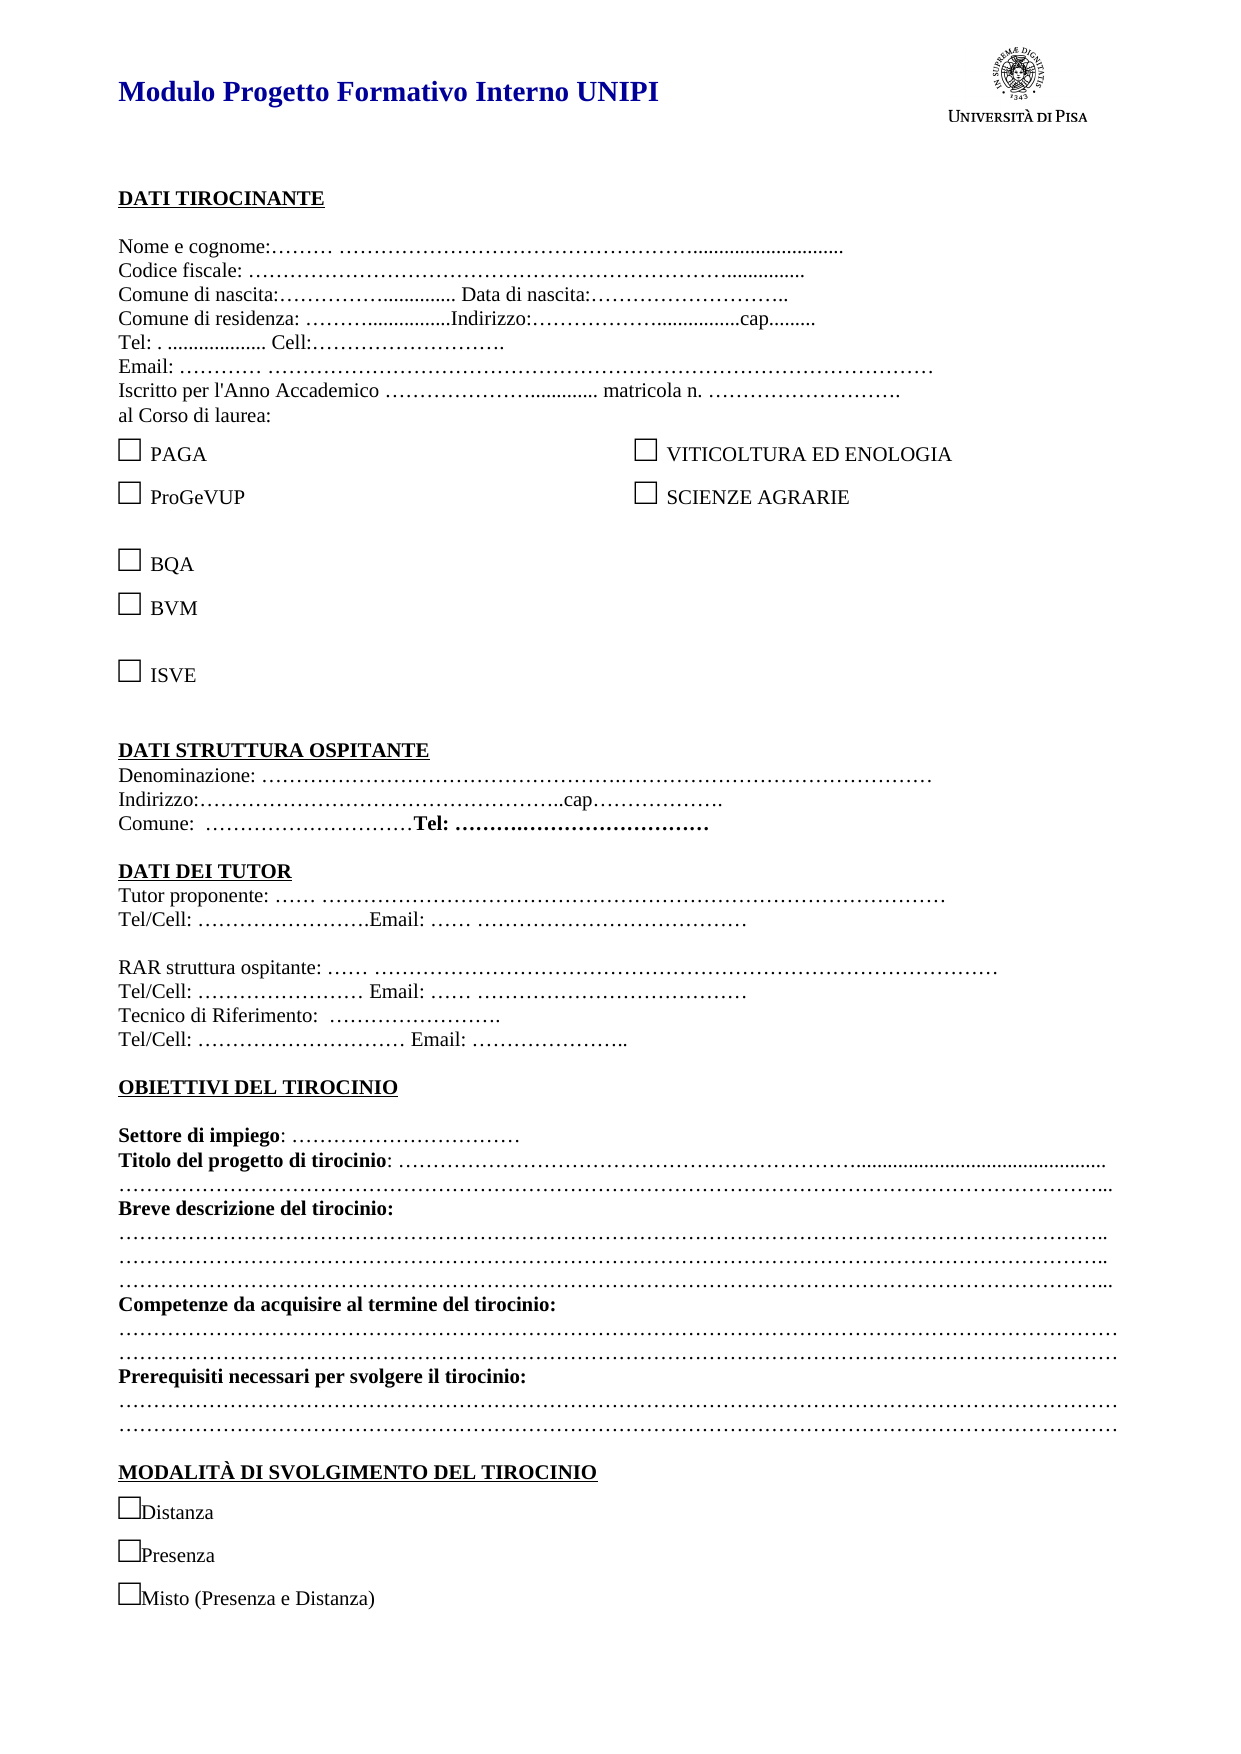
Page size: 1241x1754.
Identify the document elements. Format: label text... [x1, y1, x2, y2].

text Email: ………… …………………………………………………………………………………… [118, 354, 1122, 378]
text Comune: …………………………Tel: ……….……………………… [118, 811, 1122, 835]
text □ BQA [118, 537, 1122, 580]
text Tutor proponente: …… ……………………………………………………………………………… [118, 883, 1122, 907]
text Settore di impiego: …………………………… [118, 1123, 1122, 1147]
picture [948, 47, 1088, 122]
text …………………………………………………………………………………………………………………………….. [118, 1220, 1122, 1244]
text …………………………………………………………………………………………………………………………….. [118, 1244, 1122, 1268]
text MODALITÀ DI SVOLGIMENTO DEL TIROCINIO [118, 1460, 1122, 1484]
text DATI DEI TUTOR [118, 859, 1122, 883]
text Denominazione: …………………………………………….……………………………………… [118, 762, 1122, 787]
text Prerequisiti necessari per svolgere il tirocinio: [118, 1364, 1122, 1388]
text RAR struttura ospitante: …… ……………………………………………………………………………… [118, 955, 1122, 979]
text Comune di residenza: ………................Indirizzo:………………................cap......... [118, 306, 1122, 330]
text Tel/Cell: ………………………… Email: ………………….. [118, 1027, 1122, 1051]
text Codice fiscale: ……………………………………………………………............... [118, 258, 1122, 282]
text Titolo del progetto di tirocinio: …………………………………………………………................................................ [118, 1147, 1122, 1172]
text □Presenza [118, 1527, 1122, 1571]
text □Distanza [118, 1484, 1122, 1527]
text Tel: . ................... Cell:………………………. [118, 330, 1122, 354]
text ……………………………………………………………………………………………………………………………… [118, 1412, 1122, 1436]
text ……………………………………………………………………………………………………………………………… [118, 1388, 1122, 1412]
text □ ProGeVUP □ SCIENZE AGRARIE [118, 470, 1122, 513]
text Tecnico di Riferimento: ……………………. [118, 1003, 1122, 1027]
text Tel/Cell: …………………….Email: …… ………………………………… [118, 907, 1122, 931]
text □ ISVE [118, 647, 1122, 690]
text □Misto (Presenza e Distanza) [118, 1571, 1122, 1614]
text Indirizzo:……………………………………………..cap………………. [118, 787, 1122, 811]
text □ PAGA □ VITICOLTURA ED ENOLOGIA [118, 427, 1122, 470]
text Nome e cognome:……… ……………………………………………............................. [118, 234, 1122, 258]
text OBIETTIVI DEL TIROCINIO [118, 1075, 1122, 1099]
text ……………………………………………………………………………………………………………………………... [118, 1172, 1122, 1196]
text □ BVM [118, 580, 1122, 623]
text Comune di nascita:…………….............. Data di nascita:……………………….. [118, 282, 1122, 306]
text DATI STRUTTURA OSPITANTE [118, 738, 1122, 762]
text Breve descrizione del tirocinio: [118, 1196, 1122, 1220]
text ……………………………………………………………………………………………………………………………... [118, 1268, 1122, 1292]
text ……………………………………………………………………………………………………………………………………………………………………………………………………………………………………………………………… [118, 1316, 1122, 1364]
text DATI TIROCINANTE [118, 186, 1122, 210]
text al Corso di laurea: [118, 402, 1122, 427]
text Iscritto per l'Anno Accademico …………………............. matricola n. ………………………. [118, 378, 1122, 402]
text Tel/Cell: …………………… Email: …… ………………………………… [118, 979, 1122, 1003]
text Competenze da acquisire al termine del tirocinio: [118, 1292, 1122, 1316]
